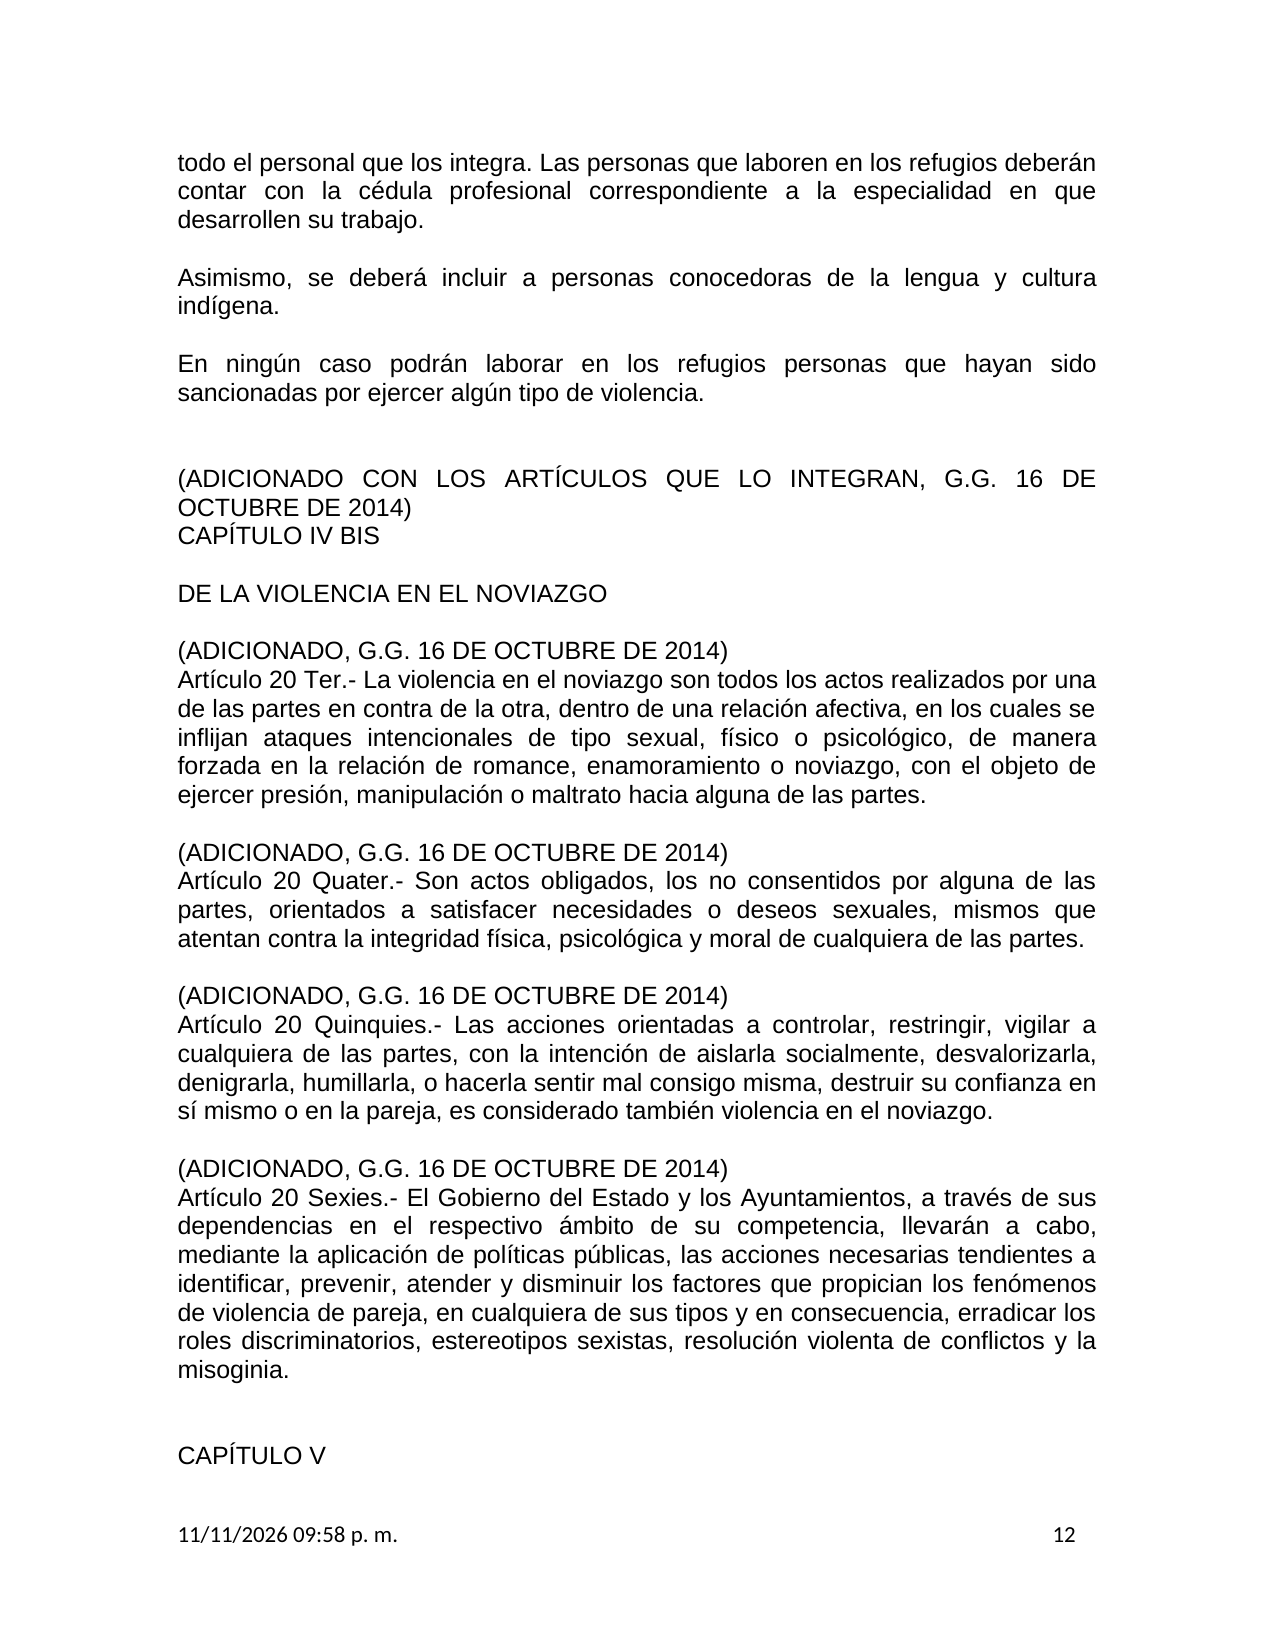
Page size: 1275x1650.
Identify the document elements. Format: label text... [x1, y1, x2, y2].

text En ningún caso podrán laborar en los refugios personas que hayan sido sancionadas por ejercer algún tipo de violencia. [177, 349, 1098, 406]
text DE LA VIOLENCIA EN EL NOVIAZGO [177, 579, 1098, 608]
text (ADICIONADO, G.G. 16 DE OCTUBRE DE 2014) [177, 981, 1098, 1010]
text Artículo 20 Sexies.- El Gobierno del Estado y los Ayuntamientos, a través de sus dependencias en el respectivo ámbito de su competencia, llevarán a cabo, mediante la aplicación de políticas públicas, las acciones necesarias tendientes a identificar, prevenir, atender y disminuir los factores que propician los fenómenos de violencia de pareja, en cualquiera de sus tipos y en consecuencia, erradicar los roles discriminatorios, estereotipos sexistas, resolución violenta de conflictos y la misoginia. [177, 1183, 1098, 1384]
text Asimismo, se deberá incluir a personas conocedoras de la lengua y cultura indígena. [177, 263, 1098, 320]
text (ADICIONADO, G.G. 16 DE OCTUBRE DE 2014) [177, 1154, 1098, 1183]
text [177, 148, 1098, 234]
text (ADICIONADO, G.G. 16 DE OCTUBRE DE 2014) [177, 838, 1098, 866]
text (ADICIONADO, G.G. 16 DE OCTUBRE DE 2014) [177, 636, 1098, 665]
text CAPÍTULO V [177, 1441, 1098, 1470]
text Artículo 20 Quater.- Son actos obligados, los no consentidos por alguna de las partes, orientados a satisfacer necesidades o deseos sexuales, mismos que atentan contra la integridad física, psicológica y moral de cualquiera de las partes. [177, 866, 1098, 953]
text Artículo 20 Quinquies.- Las acciones orientadas a controlar, restringir, vigilar a cualquiera de las partes, con la intención de aislarla socialmente, desvalorizarla, denigrarla, humillarla, o hacerla sentir mal consigo misma, destruir su confianza en sí mismo o en la pareja, es considerado también violencia en el noviazgo. [177, 1010, 1098, 1125]
text (ADICIONADO CON LOS ARTÍCULOS QUE LO INTEGRAN, G.G. 16 DE OCTUBRE DE 2014) [177, 464, 1098, 521]
text CAPÍTULO IV BIS [177, 521, 1098, 550]
text Artículo 20 Ter.- La violencia en el noviazgo son todos los actos realizados por una de las partes en contra de la otra, dentro de una relación afectiva, en los cuales se inflijan ataques intencionales de tipo sexual, físico o psicológico, de manera forzada en la relación de romance, enamoramiento o noviazgo, con el objeto de ejercer presión, manipulación o maltrato hacia alguna de las partes. [177, 665, 1098, 809]
